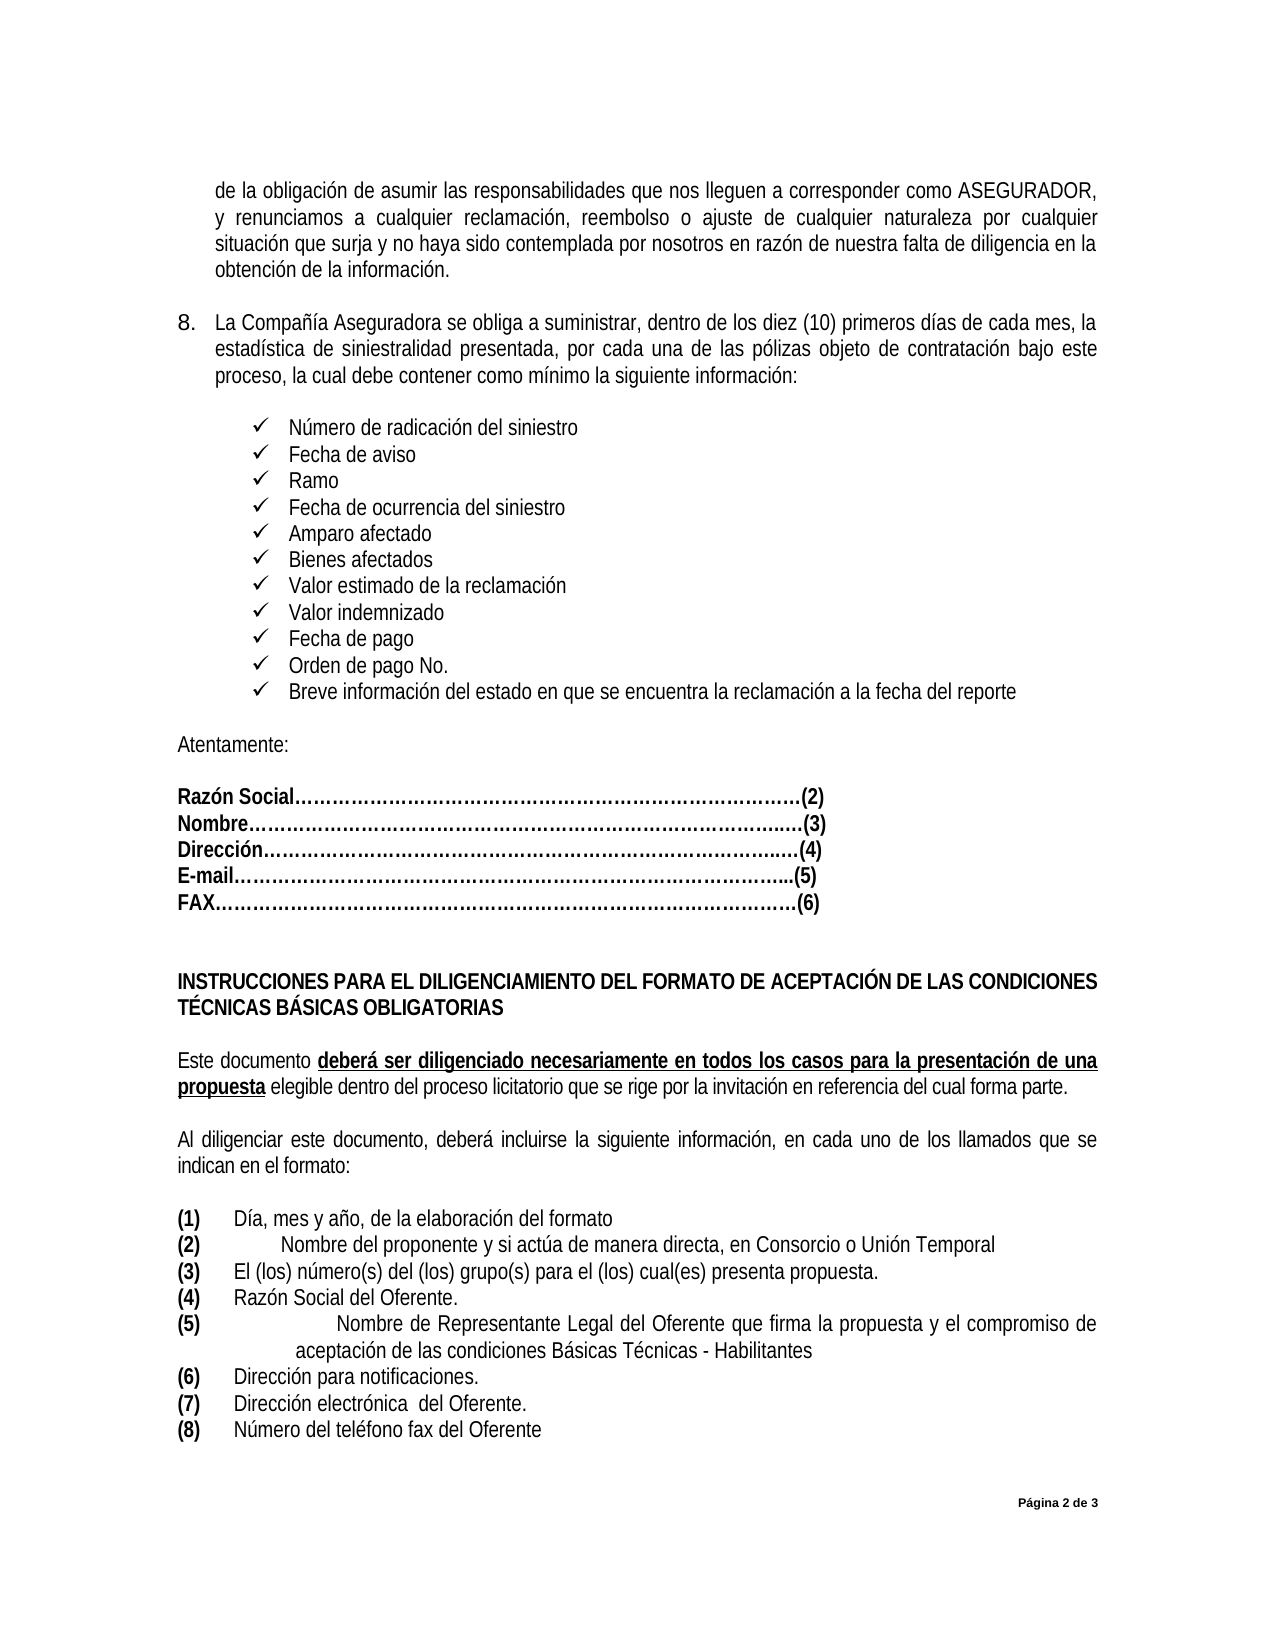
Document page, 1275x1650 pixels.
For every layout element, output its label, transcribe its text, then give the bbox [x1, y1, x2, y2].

text FAX…………………………………………………………………………………(6) [177, 889, 1098, 915]
text Nombre…………………………………………………………………………..…(3) [177, 810, 1098, 836]
text INSTRUCCIONES PARA EL DILIGENCIAMIENTO DEL FORMATO DE ACEPTACIÓN DE LAS CONDICIONES TÉCNICAS BÁSICAS OBLIGATORIAS [177, 968, 1098, 1021]
list Número de radicación del siniestro [251, 414, 1098, 441]
list Nombre del proponente y si actúa de manera directa, en Consorcio o Unión Temporal [177, 1231, 1098, 1258]
list Día, mes y año, de la elaboración del formato [177, 1205, 1098, 1231]
list Dirección para notificaciones. [177, 1363, 1098, 1389]
list Valor indemnizado [251, 599, 1098, 625]
list Fecha de pago [251, 625, 1098, 652]
list Amparo afectado [251, 520, 1098, 546]
list Orden de pago No. [251, 652, 1098, 678]
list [177, 177, 1098, 283]
list La Compañía Aseguradora se obliga a suministrar, dentro de los diez (10) primeros días de cada mes, la estadística de siniestralidad presentada, por cada una de las pólizas objeto de contratación bajo este proceso, la cual debe contener como mínimo la siguiente información: [177, 309, 1098, 388]
list Nombre de Representante Legal del Oferente que firma la propuesta y el compromiso de aceptación de las condiciones Básicas Técnicas - Habilitantes [177, 1310, 1098, 1363]
list Fecha de ocurrencia del siniestro [251, 493, 1098, 520]
list El (los) número(s) del (los) grupo(s) para el (los) cual(es) presenta propuesta. [177, 1258, 1098, 1284]
list Breve información del estado en que se encuentra la reclamación a la fecha del reporte [251, 678, 1098, 704]
list Ramo [251, 467, 1098, 493]
text Atentamente: [177, 731, 1098, 757]
list Razón Social del Oferente. [177, 1284, 1098, 1310]
text Dirección………………………………………………………………………..…(4) [177, 836, 1098, 862]
text Este documento deberá ser diligenciado necesariamente en todos los casos para la presentación de una propuesta elegible dentro del proceso licitatorio que se rige por la invitación en referencia del cual forma parte. [177, 1047, 1098, 1099]
text Razón Social………………………………………………………………………(2) [177, 783, 1098, 810]
text Al diligenciar este documento, deberá incluirse la siguiente información, en cada uno de los llamados que se indican en el formato: [177, 1126, 1098, 1179]
list Bienes afectados [251, 546, 1098, 572]
list Valor estimado de la reclamación [251, 572, 1098, 599]
text E-mail……………………………………………………………………………...(5) [177, 862, 1098, 889]
list Fecha de aviso [251, 441, 1098, 467]
list Número del teléfono fax del Oferente [177, 1416, 1098, 1442]
list Dirección electrónica del Oferente. [177, 1389, 1098, 1416]
